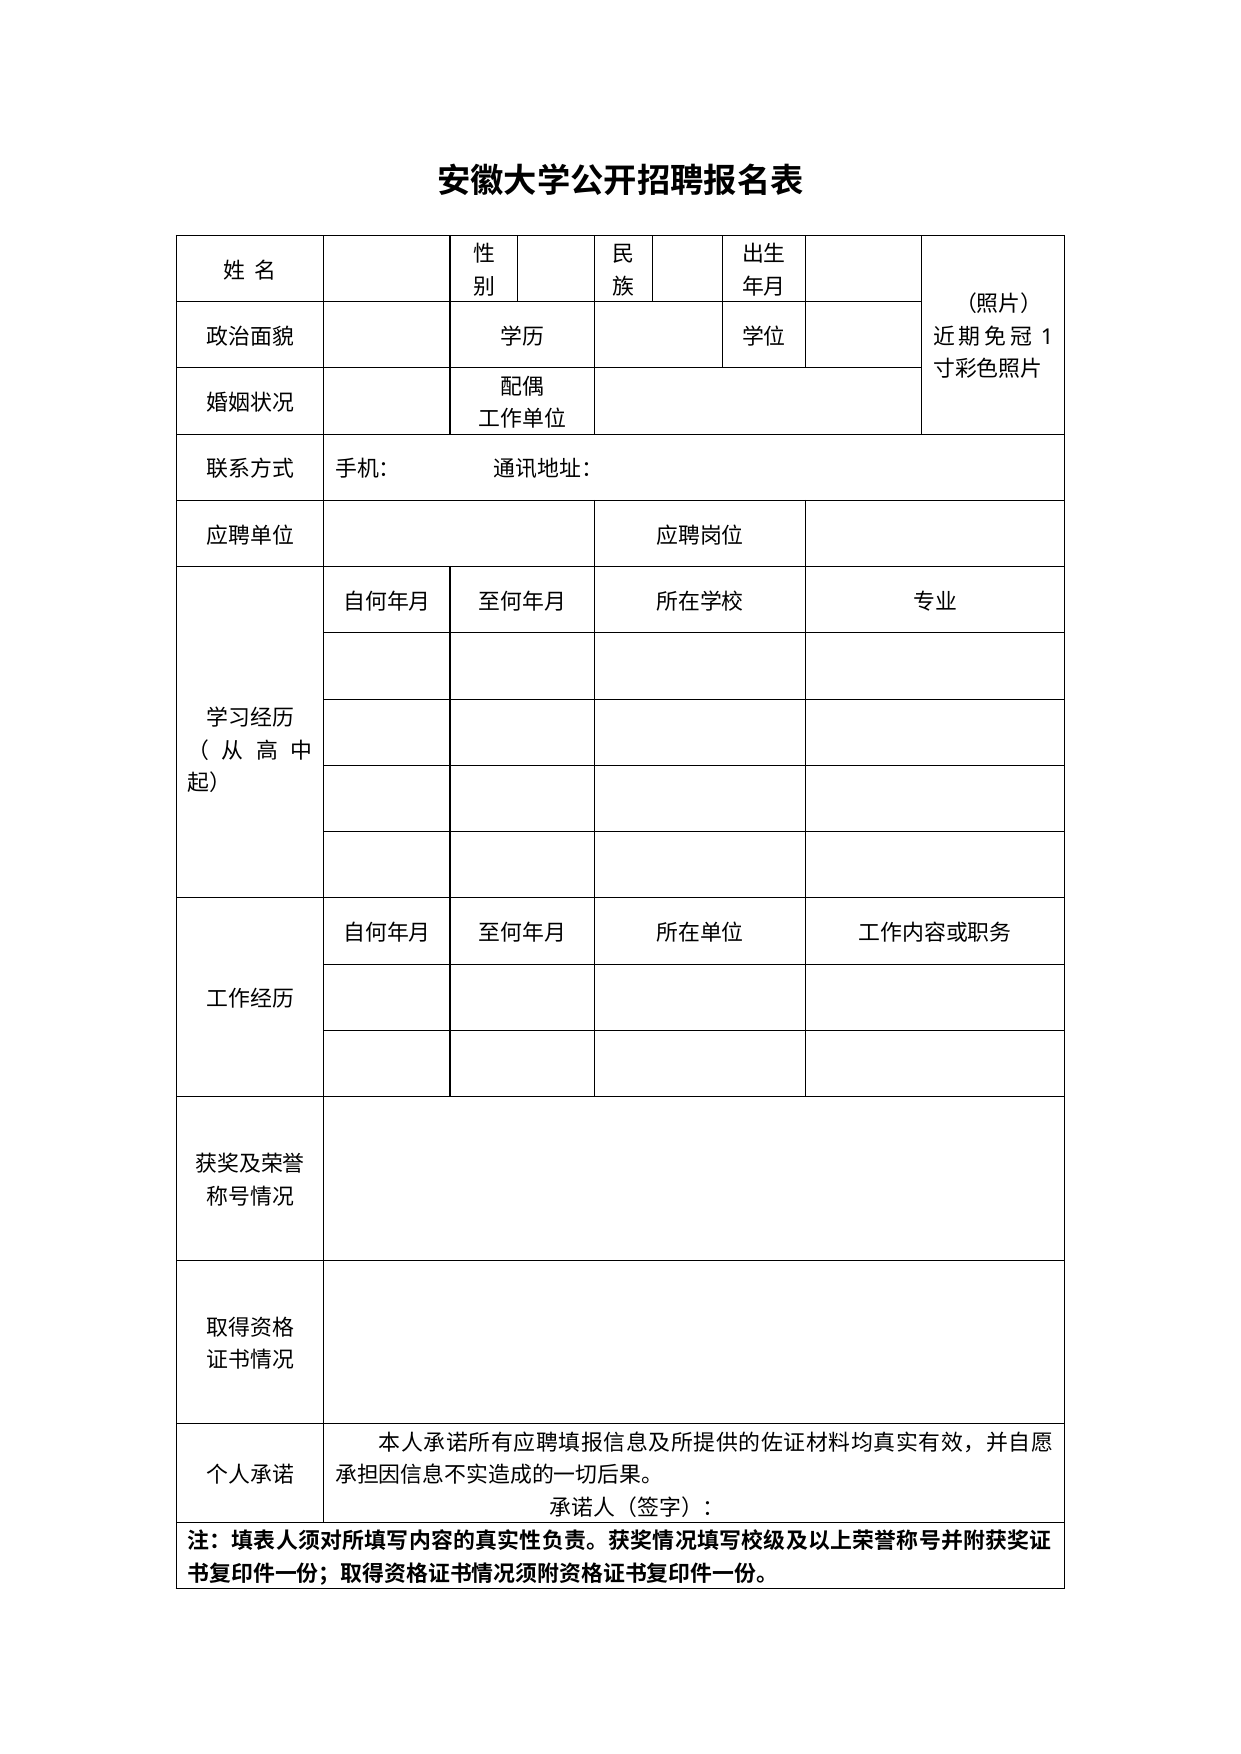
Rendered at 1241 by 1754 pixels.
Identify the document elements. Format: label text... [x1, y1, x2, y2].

table_header [518, 236, 594, 301]
table_cell [451, 700, 594, 765]
table_cell [451, 1031, 594, 1096]
table_cell 个人承诺 [177, 1424, 323, 1522]
table_cell [595, 1031, 805, 1096]
table_cell [806, 965, 1064, 1030]
table_cell [595, 700, 805, 765]
table_cell 联系方式 [177, 435, 323, 500]
table_header [806, 236, 921, 301]
table_cell 工作经历 [177, 898, 323, 1096]
table_cell 应聘单位 [177, 501, 323, 566]
table_cell [451, 832, 594, 897]
table_cell [595, 965, 805, 1030]
table_cell [324, 1031, 449, 1096]
table_cell [324, 1097, 1064, 1259]
table_cell 婚姻状况 [177, 368, 323, 433]
table_cell 学习经历 （从高中起） [177, 567, 323, 897]
table_cell 专业 [806, 567, 1064, 632]
table_cell 学历 [451, 302, 594, 367]
table_cell [451, 633, 594, 698]
table_cell 至何年月 [451, 567, 594, 632]
table_header [653, 236, 722, 301]
table_cell 学位 [723, 302, 805, 367]
table_cell 手机： 通讯地址： [324, 435, 1064, 500]
table_cell 获奖及荣誉称号情况 [177, 1097, 323, 1259]
table_header 性 别 [451, 236, 517, 301]
table_header （照片） 近期免冠1寸彩色照片 [922, 236, 1064, 433]
table_cell 注：填表人须对所填写内容的真实性负责。获奖情况填写校级及以上荣誉称号并附获奖证书复印件一份；取得资格证书情况须附资格证书复印件一份。 [177, 1523, 1064, 1588]
table_cell [595, 832, 805, 897]
table_cell 所在学校 [595, 567, 805, 632]
table_header [324, 236, 449, 301]
table_header 姓 名 [177, 236, 323, 301]
table_cell [324, 766, 449, 831]
table_cell [595, 368, 921, 433]
table_cell [595, 633, 805, 698]
table_cell 所在单位 [595, 898, 805, 963]
table_cell [806, 501, 1064, 566]
table_cell [324, 368, 449, 433]
table_cell 配偶 工作单位 [451, 368, 594, 433]
table_header 出生 年月 [723, 236, 805, 301]
table_cell [324, 1261, 1064, 1423]
table_cell [324, 965, 449, 1030]
table_cell 工作内容或职务 [806, 898, 1064, 963]
table_cell [806, 766, 1064, 831]
table_header 民族 [595, 236, 652, 301]
table_cell 至何年月 [451, 898, 594, 963]
table_cell [806, 633, 1064, 698]
table_cell 自何年月 [324, 898, 449, 963]
table_cell [806, 700, 1064, 765]
table_cell 应聘岗位 [595, 501, 805, 566]
table_cell [806, 302, 921, 367]
table_cell [324, 633, 449, 698]
table_cell 本人承诺所有应聘填报信息及所提供的佐证材料均真实有效，并自愿承担因信息不实造成的一切后果。 承诺人（签字）： [324, 1424, 1064, 1522]
table_cell [806, 1031, 1064, 1096]
table_cell 政治面貌 [177, 302, 323, 367]
table_cell 取得资格 证书情况 [177, 1261, 323, 1423]
table_cell [451, 965, 594, 1030]
table_cell [324, 700, 449, 765]
table_cell [451, 766, 594, 831]
table_cell [324, 501, 594, 566]
table_cell [595, 766, 805, 831]
table_cell [324, 832, 449, 897]
table_cell [595, 302, 722, 367]
table_cell [324, 302, 449, 367]
table_cell 自何年月 [324, 567, 449, 632]
table_cell [806, 832, 1064, 897]
text 安徽大学公开招聘报名表 [187, 146, 1053, 211]
